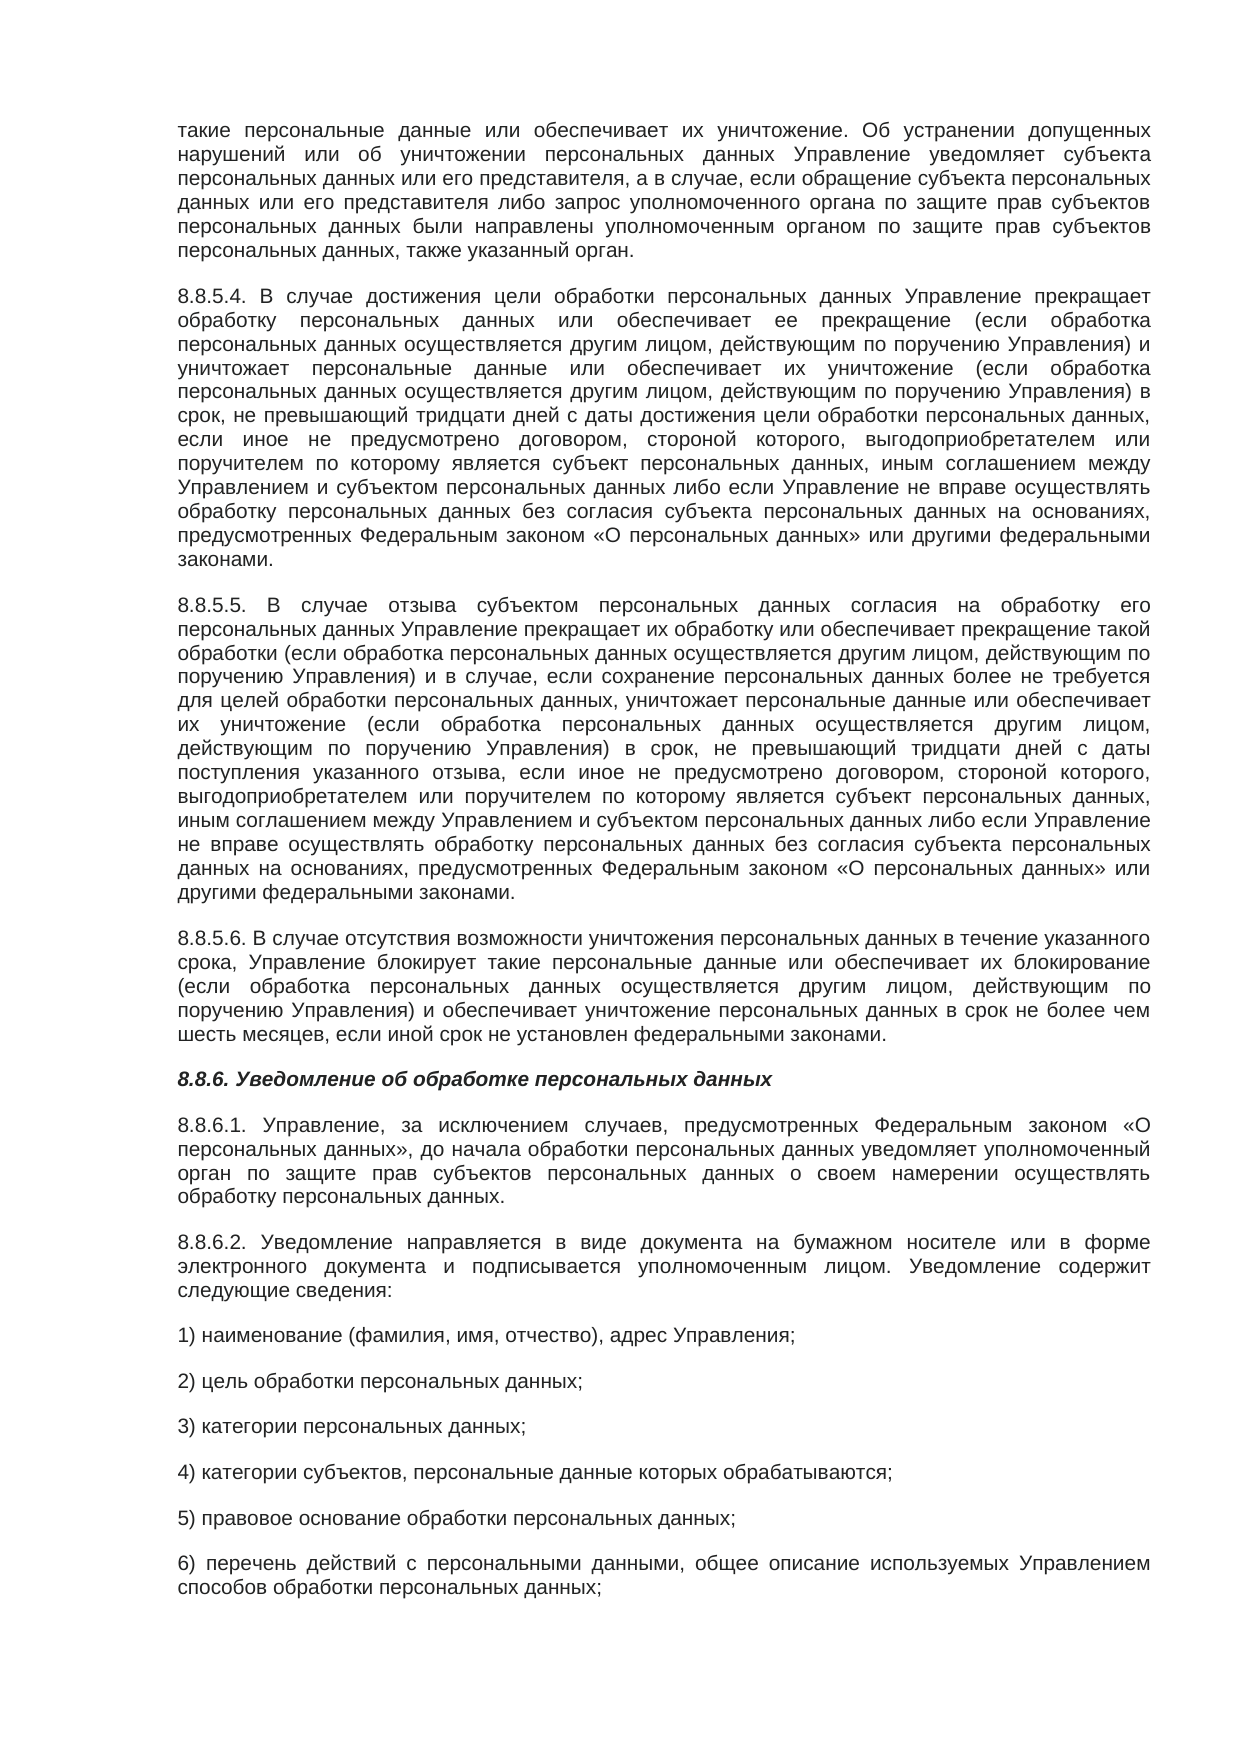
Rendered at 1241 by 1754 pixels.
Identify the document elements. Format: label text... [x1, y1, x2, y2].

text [177, 118, 1152, 262]
text 8.8.6. Уведомление об обработке персональных данных [177, 1067, 1152, 1091]
text 6) перечень действий с персональными данными, общее описание используемых Управлением способов обработки персональных данных; [177, 1551, 1152, 1599]
text 8.8.6.1. Управление, за исключением случаев, предусмотренных Федеральным законом «О персональных данных», до начала обработки персональных данных уведомляет уполномоченный орган по защите прав субъектов персональных данных о своем намерении осуществлять обработку персональных данных. [177, 1112, 1152, 1208]
text 3) категории персональных данных; [177, 1414, 1152, 1438]
text 8.8.5.6. В случае отсутствия возможности уничтожения персональных данных в течение указанного срока, Управление блокирует такие персональные данные или обеспечивает их блокирование (если обработка персональных данных осуществляется другим лицом, действующим по поручению Управления) и обеспечивает уничтожение персональных данных в срок не более чем шесть месяцев, если иной срок не установлен федеральными законами. [177, 926, 1152, 1045]
text 1) наименование (фамилия, имя, отчество), адрес Управления; [177, 1323, 1152, 1347]
text 5) правовое основание обработки персональных данных; [177, 1505, 1152, 1529]
text 4) категории субъектов, персональные данные которых обрабатываются; [177, 1460, 1152, 1484]
text 2) цель обработки персональных данных; [177, 1369, 1152, 1393]
text 8.8.6.2. Уведомление направляется в виде документа на бумажном носителе или в форме электронного документа и подписывается уполномоченным лицом. Уведомление содержит следующие сведения: [177, 1230, 1152, 1302]
text 8.8.5.4. В случае достижения цели обработки персональных данных Управление прекращает обработку персональных данных или обеспечивает ее прекращение (если обработка персональных данных осуществляется другим лицом, действующим по поручению Управления) и уничтожает персональные данные или обеспечивает их уничтожение (если обработка персональных данных осуществляется другим лицом, действующим по поручению Управления) в срок, не превышающий тридцати дней с даты достижения цели обработки персональных данных, если иное не предусмотрено договором, стороной которого, выгодоприобретателем или поручителем по которому является субъект персональных данных, иным соглашением между Управлением и субъектом персональных данных либо если Управление не вправе осуществлять обработку персональных данных без согласия субъекта персональных данных на основаниях, предусмотренных Федеральным законом «О персональных данных» или другими федеральными законами. [177, 283, 1152, 571]
text 8.8.5.5. В случае отзыва субъектом персональных данных согласия на обработку его персональных данных Управление прекращает их обработку или обеспечивает прекращение такой обработки (если обработка персональных данных осуществляется другим лицом, действующим по поручению Управления) и в случае, если сохранение персональных данных более не требуется для целей обработки персональных данных, уничтожает персональные данные или обеспечивает их уничтожение (если обработка персональных данных осуществляется другим лицом, действующим по поручению Управления) в срок, не превышающий тридцати дней с даты поступления указанного отзыва, если иное не предусмотрено договором, стороной которого, выгодоприобретателем или поручителем по которому является субъект персональных данных, иным соглашением между Управлением и субъектом персональных данных либо если Управление не вправе осуществлять обработку персональных данных без согласия субъекта персональных данных на основаниях, предусмотренных Федеральным законом «О персональных данных» или другими федеральными законами. [177, 592, 1152, 904]
